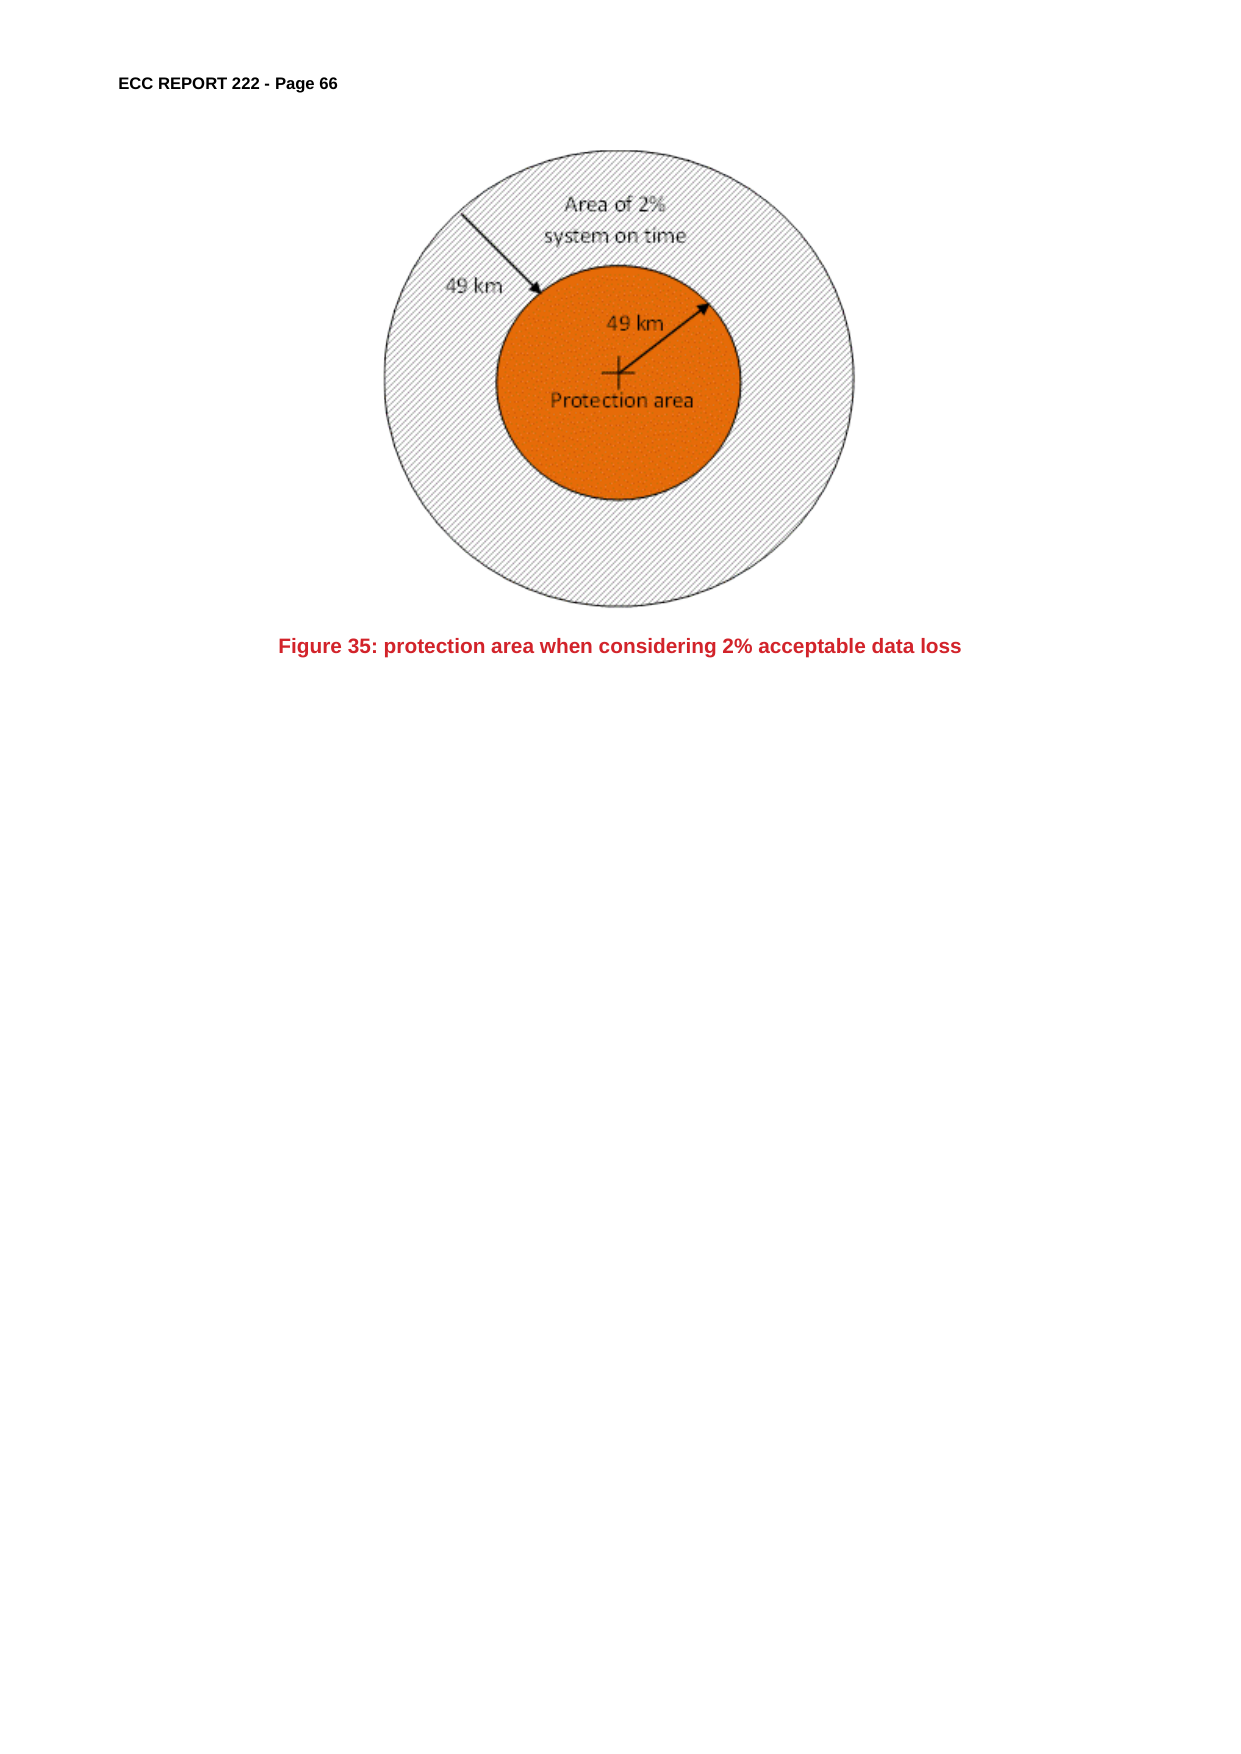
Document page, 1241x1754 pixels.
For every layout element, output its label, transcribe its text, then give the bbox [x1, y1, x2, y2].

text Figure 35: protection area when considering 2% acceptable data loss [118, 634, 1122, 658]
picture [383, 150, 857, 610]
